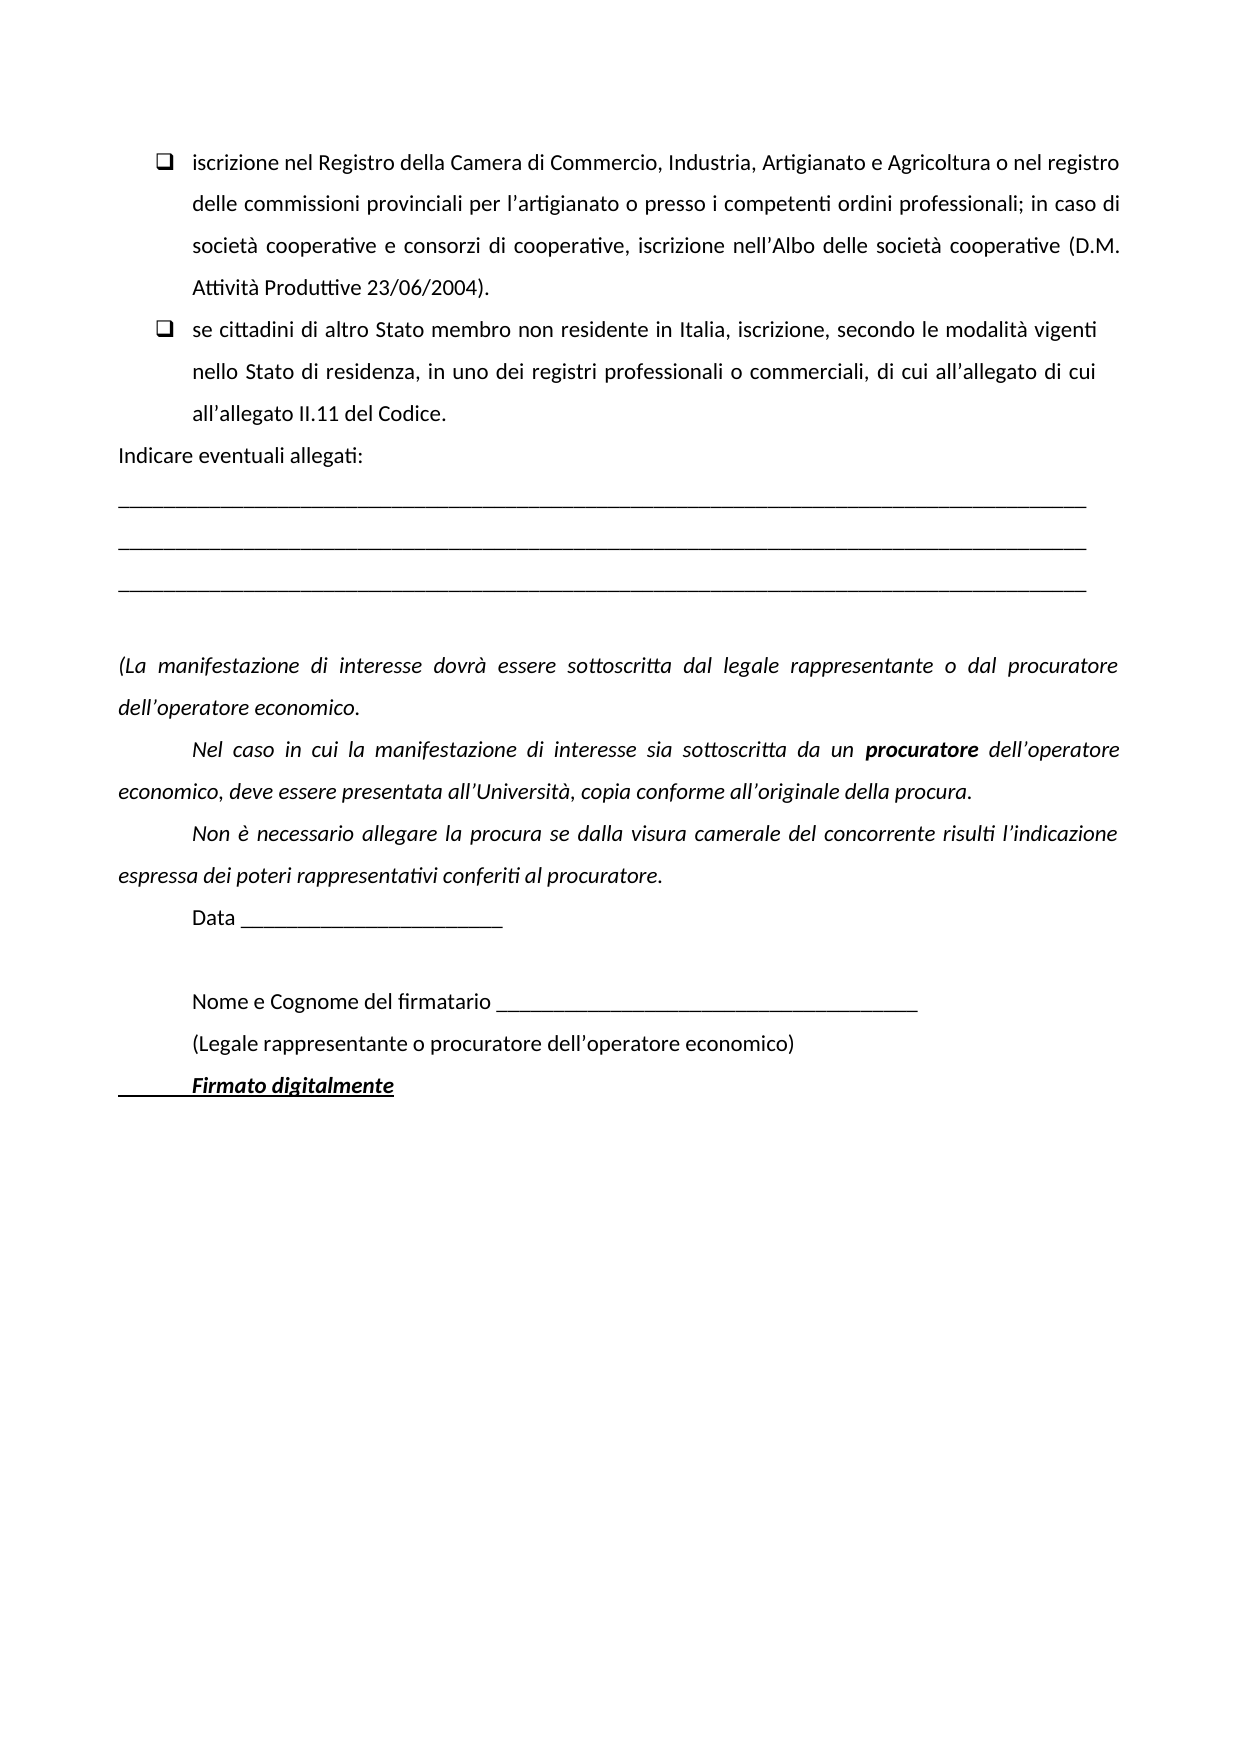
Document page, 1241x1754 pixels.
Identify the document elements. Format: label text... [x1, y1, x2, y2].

list (Legale rappresentante o procuratore dell’operatore economico) [118, 1029, 1122, 1057]
text Indicare eventuali allegati: [118, 441, 1098, 469]
list se cittadini di altro Stato membro non residente in Italia, iscrizione, secondo le modalità vigenti nello Stato di residenza, in uno dei registri professionali o commerciali, di cui all’allegato di cui all’allegato II.11 del Codice. [154, 316, 1098, 427]
list Firmato digitalmente [118, 1071, 1122, 1099]
list Nome e Cognome del firmatario _____________________________________ [118, 987, 1122, 1015]
list Nel caso in cui la manifestazione di interesse sia sottoscritta da un procuratore dell’operatore economico, deve essere presentata all’Università, copia conforme all’originale della procura. [118, 735, 1122, 805]
list iscrizione nel Registro della Camera di Commercio, Industria, Artigianato e Agricoltura o nel registro delle commissioni provinciali per l’artigianato o presso i competenti ordini professionali; in caso di società cooperative e consorzi di cooperative, iscrizione nell’Albo delle società cooperative (D.M. Attività Produttive 23/06/2004). [154, 148, 1122, 302]
list Data _______________________ [118, 903, 1122, 931]
list Non è necessario allegare la procura se dalla visura camerale del concorrente risulti l’indicazione espressa dei poteri rappresentativi conferiti al procuratore. [118, 819, 1122, 889]
text _______________________________________________________________________________________________________________________________________________________________________________________________________________________________________________________________ [118, 483, 1098, 595]
text (La manifestazione di interesse dovrà essere sottoscritta dal legale rappresentante o dal procuratore dell’operatore economico. [118, 651, 1122, 721]
